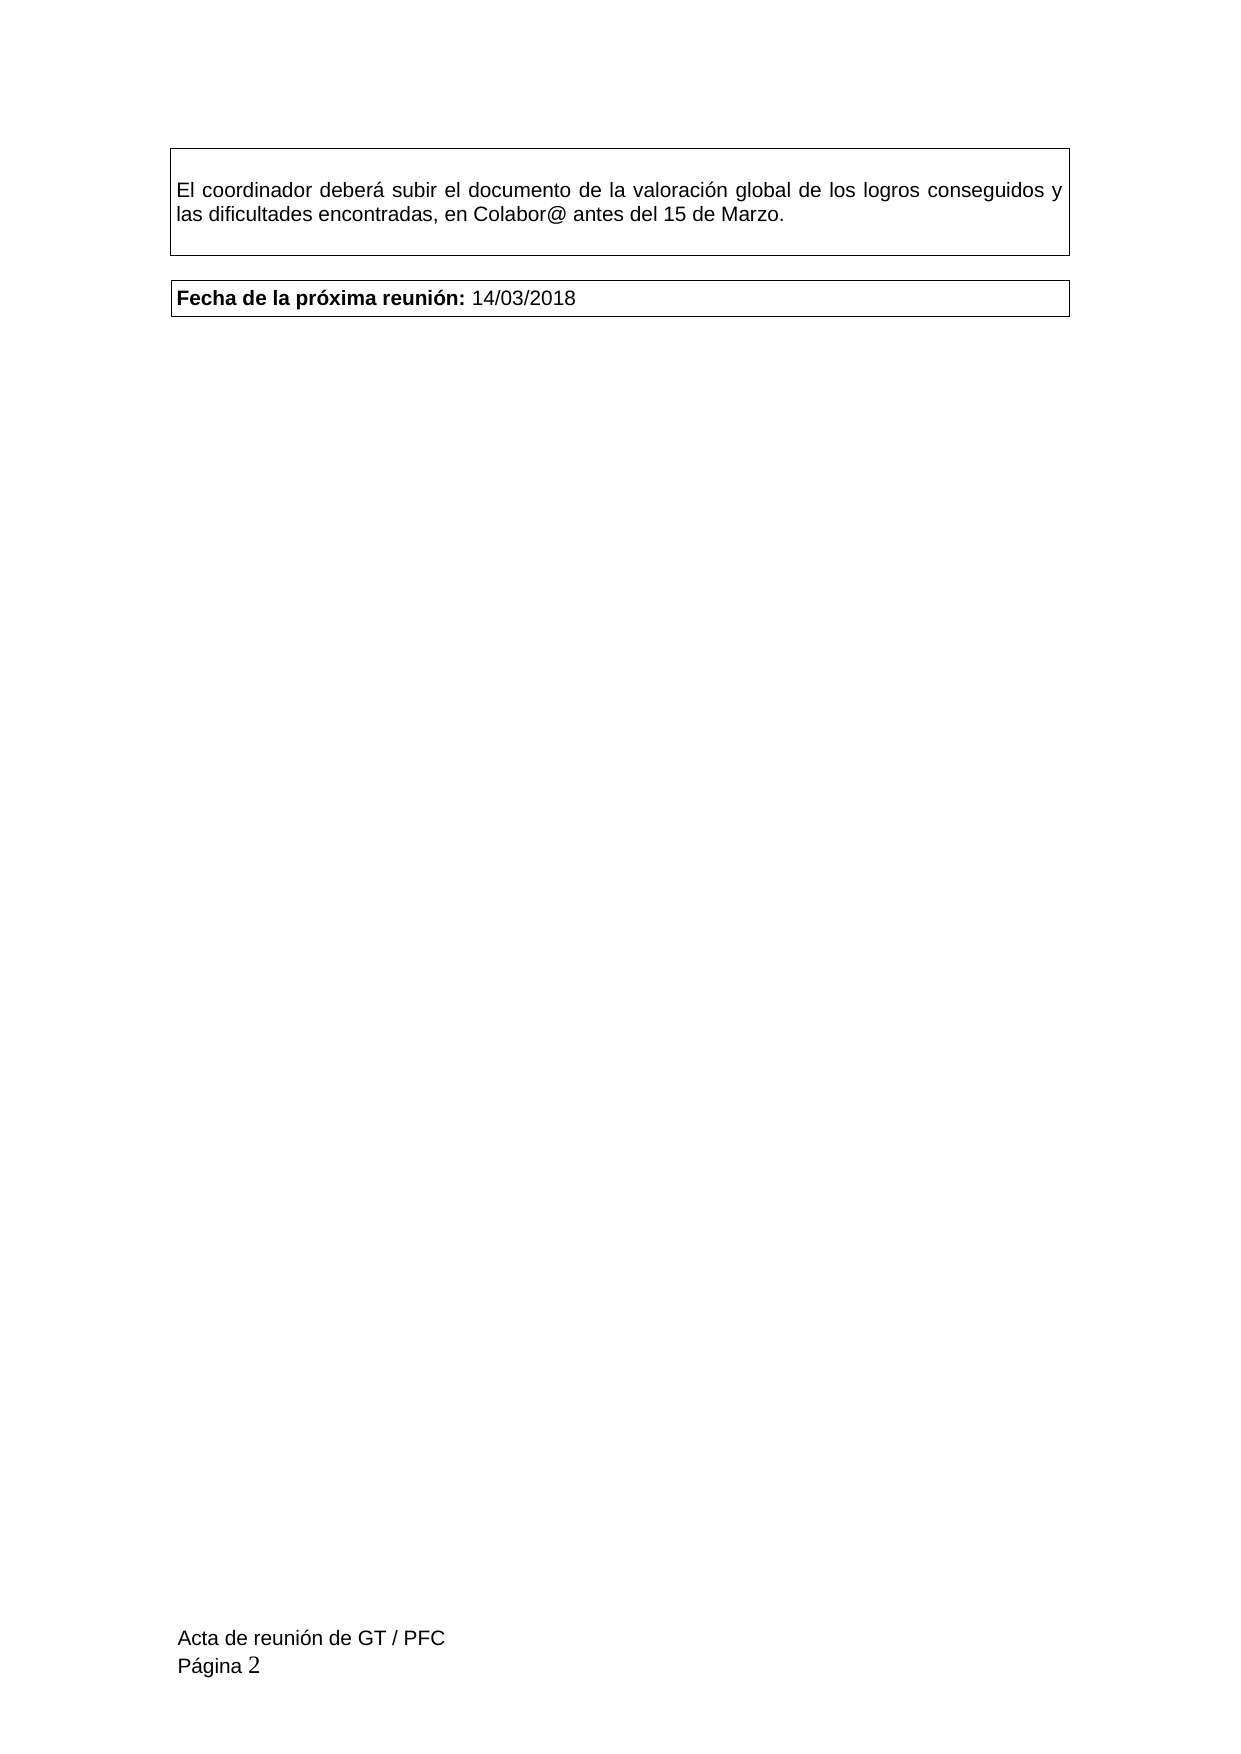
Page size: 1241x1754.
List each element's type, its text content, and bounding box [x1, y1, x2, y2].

table_header Fecha de la próxima reunión: 14/03/2018 [172, 281, 1069, 316]
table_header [171, 149, 1069, 255]
